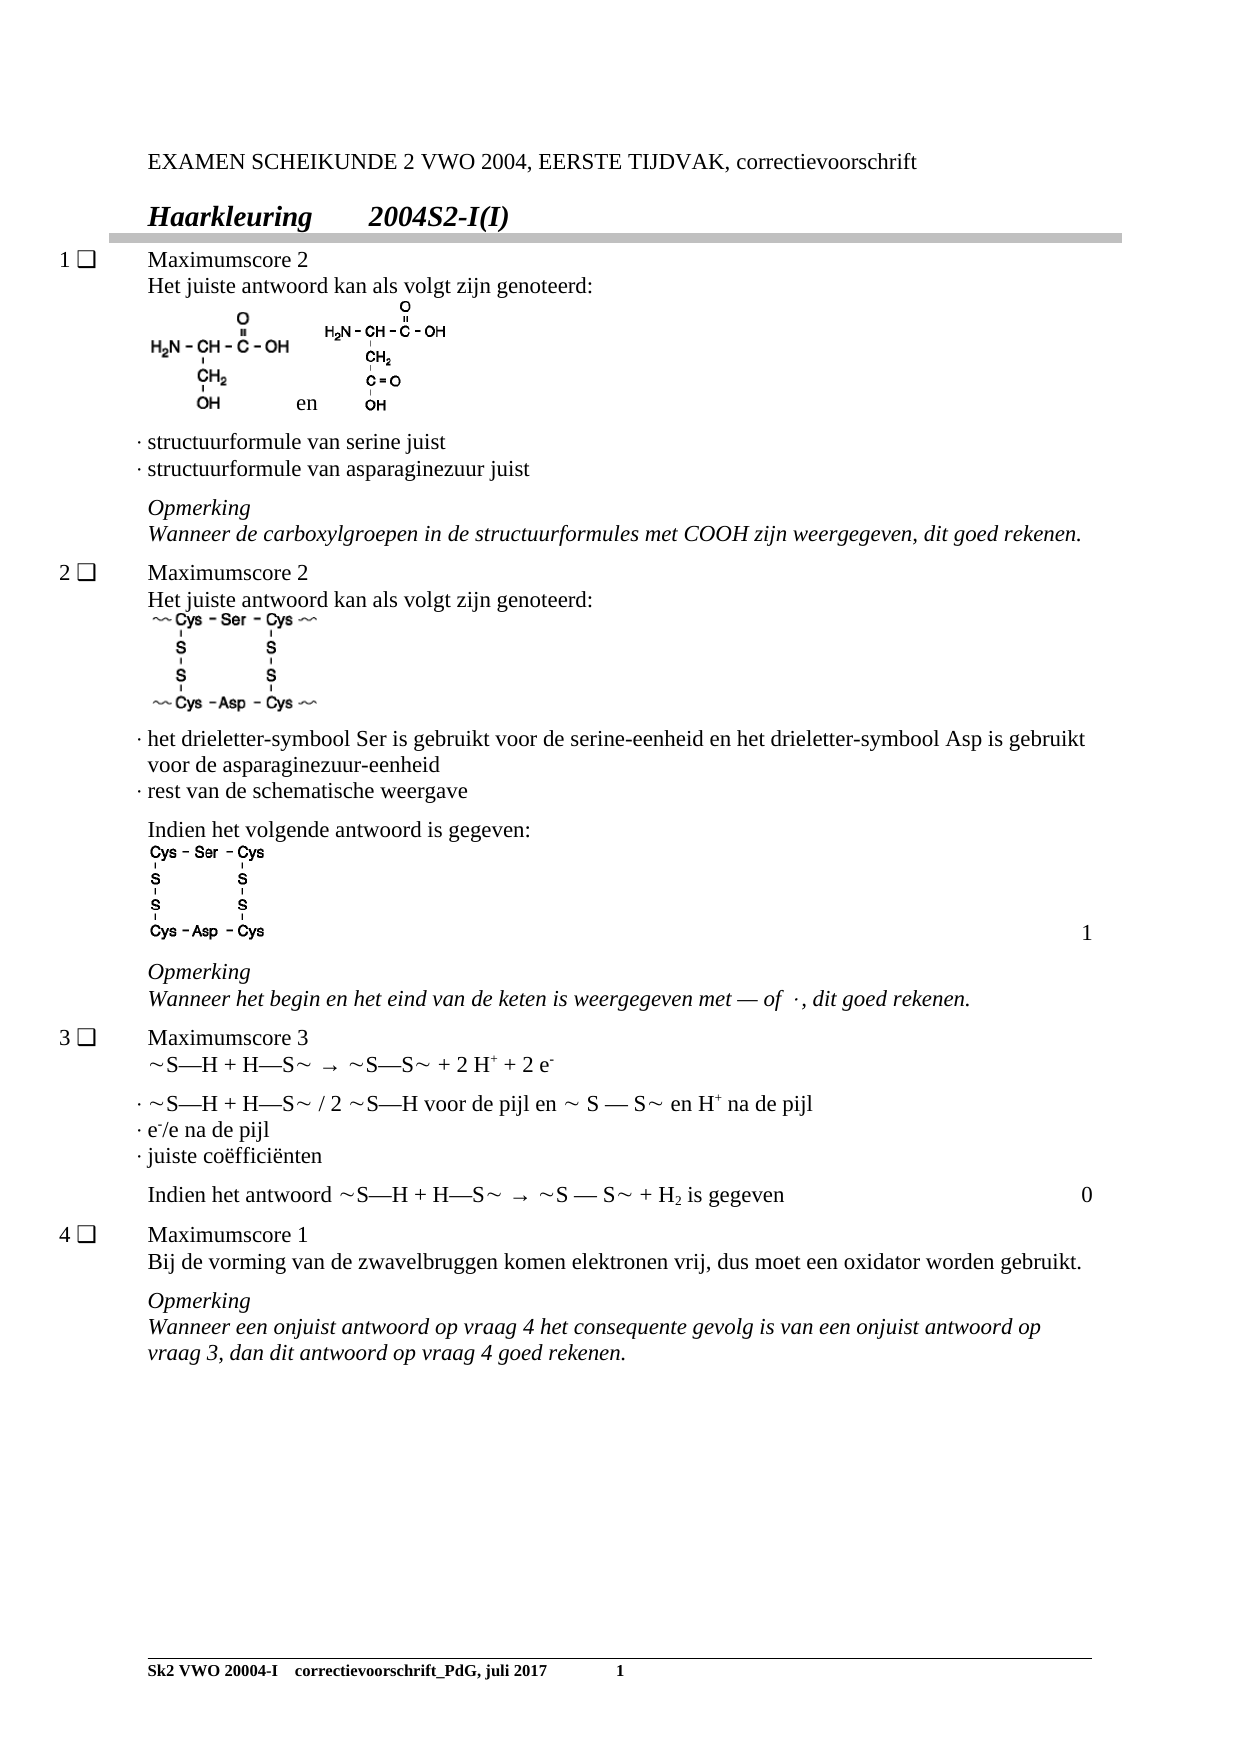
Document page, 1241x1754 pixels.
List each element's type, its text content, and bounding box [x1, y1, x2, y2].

text 4 ❑ Maximumscore 1 [59, 1220, 1092, 1248]
subtitle Haarkleuring 2004S2-I(I) [147, 199, 1092, 233]
list S—H + H—S / 2 S—H voor de pijl en S — S en H+ na de pijl 1 [133, 1090, 1092, 1116]
list e/e na de pijl 1 [133, 1116, 1092, 1143]
text Opmerking Wanneer een onjuist antwoord op vraag 4 het consequente gevolg is van een onjuist antwoord op vraag 3, dan dit antwoord op vraag 4 goed rekenen. [147, 1287, 1092, 1366]
text S—H + H—S → S—S + 2 H+ + 2 e [147, 1051, 1092, 1077]
text Bij de vorming van de zwavelbruggen komen elektronen vrij, dus moet een oxidator worden gebruikt. [147, 1248, 1092, 1274]
list juiste coëfficiënten 1 [133, 1143, 1092, 1169]
text 1 ❑ Maximumscore 2 [59, 245, 1092, 273]
text Het juiste antwoord kan als volgt zijn genoteerd: [147, 273, 1092, 299]
list structuurformule van serine juist 1 [133, 428, 1092, 455]
list rest van de schematische weergave 1 [133, 777, 1092, 804]
list structuurformule van asparaginezuur juist 1 [133, 455, 1092, 481]
text en [147, 299, 1092, 416]
text Indien het volgende antwoord is gegeven: 1 [147, 816, 1092, 946]
text Opmerking Wanneer de carboxylgroepen in de structuurformules met COOH zijn weergegeven, dit goed rekenen. [147, 493, 1092, 546]
text Indien het antwoord S—H + H—S → S — S + H2 is gegeven 0 [147, 1181, 1092, 1208]
text Het juiste antwoord kan als volgt zijn genoteerd: [147, 586, 1092, 613]
list het drieletter-symbool Ser is gebruikt voor de serine-eenheid en het drieletter-symbool Asp is gebruikt voor de asparaginezuur-eenheid 1 [133, 725, 1092, 777]
text 2 ❑ Maximumscore 2 [59, 559, 1092, 586]
text Opmerking Wanneer het begin en het eind van de keten is weergegeven met — of , dit goed rekenen. [147, 958, 1092, 1011]
text EXAMEN SCHEIKUNDE 2 VWO 2004, EERSTE TIJDVAK, correctievoorschrift [147, 148, 1092, 174]
text 3 ❑ Maximumscore 3 [59, 1023, 1092, 1051]
